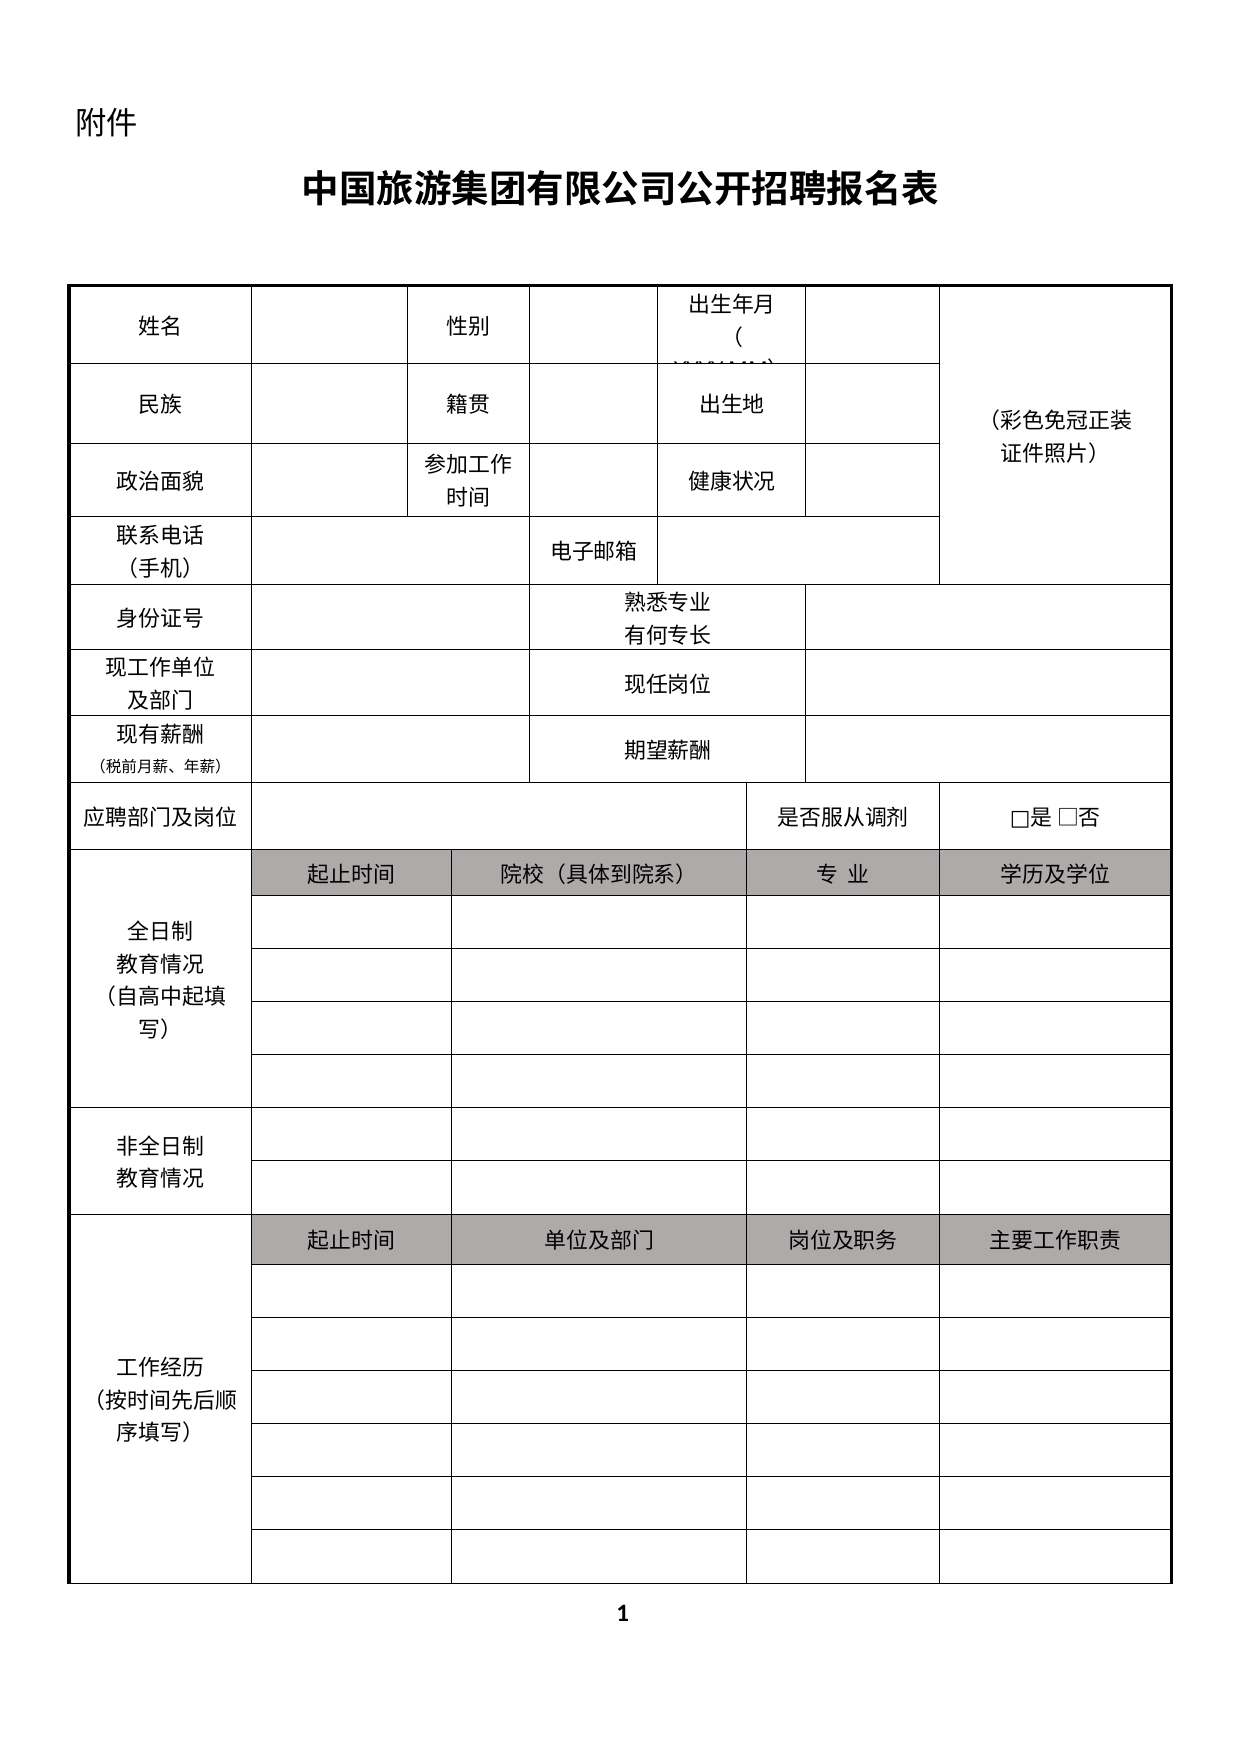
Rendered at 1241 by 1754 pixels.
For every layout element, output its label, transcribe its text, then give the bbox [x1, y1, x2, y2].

table_cell [747, 1108, 939, 1160]
table_cell 籍贯 [408, 364, 529, 442]
table_cell [452, 1477, 746, 1529]
table_cell 期望薪酬 [530, 716, 805, 782]
table_cell [806, 364, 939, 442]
table_cell [747, 1424, 939, 1476]
table_cell [940, 1002, 1170, 1054]
table_cell [252, 1055, 451, 1107]
table_header （彩色免冠正装 证件照片） [940, 287, 1170, 584]
table_cell [452, 1161, 746, 1213]
table_cell 出生地 [658, 364, 805, 442]
table_cell 专 业 [747, 850, 939, 895]
table_cell [940, 896, 1170, 948]
table_cell [806, 585, 1170, 649]
table_cell [252, 1424, 451, 1476]
table_header [530, 287, 657, 363]
table_cell [940, 1530, 1170, 1582]
table_cell [940, 1371, 1170, 1423]
table_cell [806, 650, 1170, 715]
table_header [252, 287, 407, 363]
table_cell [452, 896, 746, 948]
table_cell [747, 1055, 939, 1107]
table_cell [252, 444, 407, 516]
table_cell 身份证号 [71, 585, 251, 649]
table_cell [747, 1371, 939, 1423]
table_cell [452, 1108, 746, 1160]
table_cell [452, 949, 746, 1001]
table_cell [940, 1318, 1170, 1370]
table_cell 起止时间 [252, 1215, 451, 1264]
table_cell [252, 1477, 451, 1529]
table_cell [452, 1002, 746, 1054]
table_cell [747, 1265, 939, 1317]
table_cell [252, 1318, 451, 1370]
table_cell 应聘部门及岗位 [71, 783, 251, 849]
table_cell [806, 444, 939, 516]
table_cell [747, 1477, 939, 1529]
table_cell [940, 949, 1170, 1001]
table_cell 健康状况 [658, 444, 805, 516]
table_cell [452, 1424, 746, 1476]
table_cell [252, 1108, 451, 1160]
table_cell [252, 896, 451, 948]
table_cell [252, 517, 529, 584]
table_cell 非全日制 教育情况 [71, 1108, 251, 1213]
table_cell [747, 1318, 939, 1370]
table_cell [452, 1265, 746, 1317]
table_cell □是 □否 [940, 783, 1170, 849]
table_cell [747, 1161, 939, 1213]
table_cell [452, 1055, 746, 1107]
table_cell 起止时间 [252, 850, 451, 895]
table_cell 现任岗位 [530, 650, 805, 715]
table_cell [252, 585, 529, 649]
table_cell [940, 1055, 1170, 1107]
table_cell [252, 949, 451, 1001]
table_cell 工作经历 （按时间先后顺序填写） [71, 1215, 251, 1582]
table_cell 熟悉专业 有何专长 [530, 585, 805, 649]
table_header 姓名 [71, 287, 251, 363]
table_cell 院校（具体到院系） [452, 850, 746, 895]
table_cell [252, 716, 529, 782]
table_cell [252, 1371, 451, 1423]
table_cell [252, 364, 407, 442]
table_cell [940, 1265, 1170, 1317]
table_cell [940, 1477, 1170, 1529]
table_cell [252, 1530, 451, 1582]
table_cell 参加工作 时间 [408, 444, 529, 516]
table_header [806, 287, 939, 363]
table_cell 主要工作职责 [940, 1215, 1170, 1264]
table_cell [747, 949, 939, 1001]
text 中国旅游集团有限公司公开招聘报名表 [75, 153, 1165, 218]
table_cell [252, 1161, 451, 1213]
table_cell [806, 716, 1170, 782]
table_cell 政治面貌 [71, 444, 251, 516]
table_cell [658, 517, 939, 584]
table_header 性别 [408, 287, 529, 363]
table_cell 现有薪酬 （税前月薪、年薪） [71, 716, 251, 782]
table_cell [747, 1530, 939, 1582]
table_cell 联系电话 （手机） [71, 517, 251, 584]
table_cell 民族 [71, 364, 251, 442]
table_cell 电子邮箱 [530, 517, 657, 584]
table_cell [747, 1002, 939, 1054]
table_header 出生年月 （YYYY.MM） [658, 287, 805, 363]
table_cell [252, 1265, 451, 1317]
table_cell [452, 1530, 746, 1582]
table_cell 学历及学位 [940, 850, 1170, 895]
table_cell [940, 1424, 1170, 1476]
table_cell 单位及部门 [452, 1215, 746, 1264]
table_cell 现工作单位 及部门 [71, 650, 251, 715]
table_cell [530, 364, 657, 442]
table_cell 是否服从调剂 [747, 783, 939, 849]
table_cell [452, 1318, 746, 1370]
table_cell [452, 1371, 746, 1423]
table_cell [252, 1002, 451, 1054]
table_cell [252, 650, 529, 715]
text 附件 [75, 88, 1165, 153]
table_cell [940, 1108, 1170, 1160]
table_cell 全日制 教育情况 （自高中起填写） [71, 850, 251, 1107]
table_cell 岗位及职务 [747, 1215, 939, 1264]
table_cell [530, 444, 657, 516]
table_cell [252, 783, 746, 849]
table_cell [940, 1161, 1170, 1213]
table_cell [747, 896, 939, 948]
